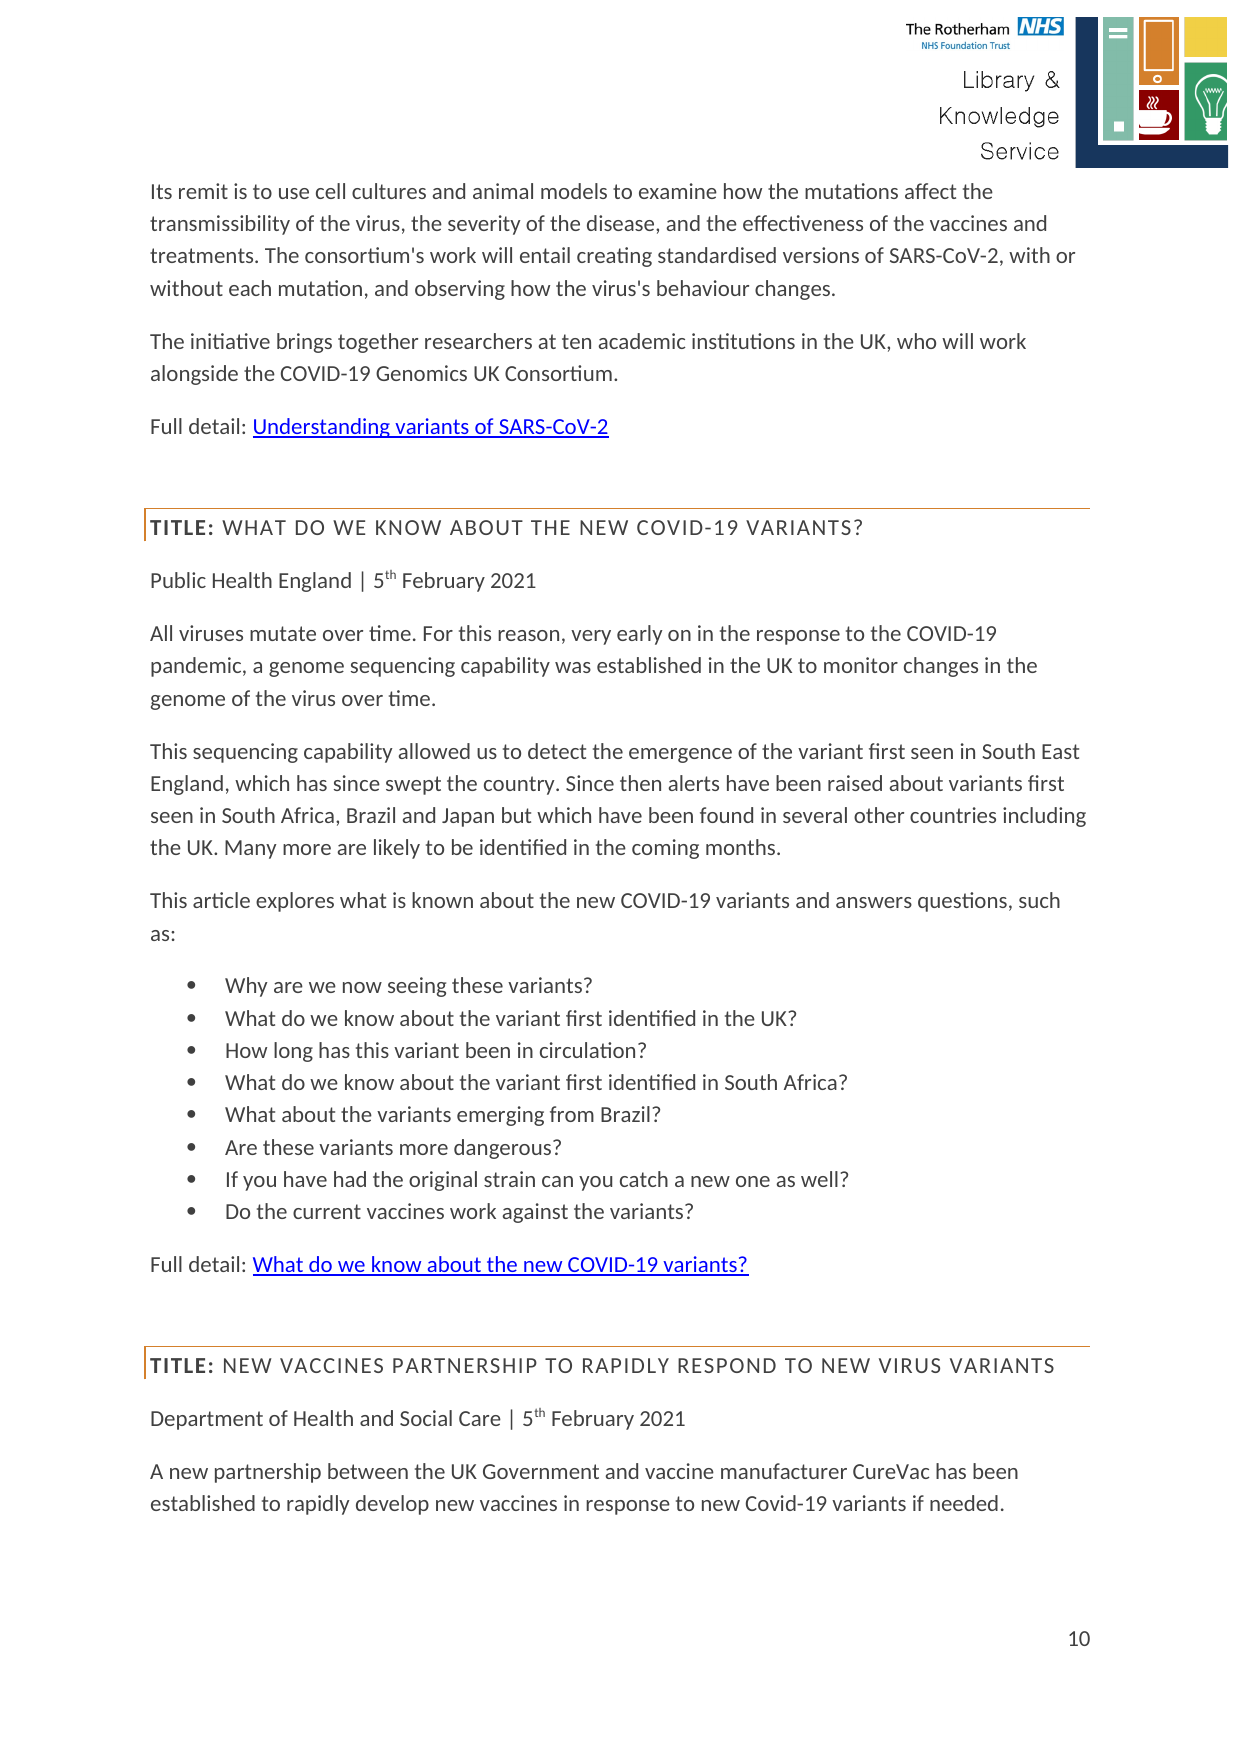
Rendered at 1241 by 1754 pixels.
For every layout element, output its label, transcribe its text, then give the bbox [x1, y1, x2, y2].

text Public Health England | 5th February 2021 [150, 566, 1090, 594]
text All viruses mutate over time. For this reason, very early on in the response to the COVID-19 pandemic, a genome sequencing capability was established in the UK to monitor changes in the genome of the virus over time. [150, 619, 1090, 712]
list Why are we now seeing these variants? [187, 972, 1090, 1000]
text Department of Health and Social Care | 5th February 2021 [150, 1404, 1090, 1432]
picture [902, 17, 1229, 177]
text Full detail: What do we know about the new COVID-19 variants? [150, 1250, 1090, 1310]
text A new partnership between the UK Government and vaccine manufacturer CureVac has been established to rapidly develop new vaccines in response to new Covid-19 variants if needed. [150, 1457, 1090, 1518]
text Its remit is to use cell cultures and animal models to examine how the mutations affect the transmissibility of the virus, the severity of the disease, and the effectiveness of the vaccines and treatments. The consortium's work will entail creating standardised versions of SARS-CoV-2, with or without each mutation, and observing how the virus's behaviour changes. [150, 177, 1090, 302]
list Are these variants more dangerous? [187, 1133, 1090, 1161]
text This article explores what is known about the new COVID-19 variants and answers questions, such as: [150, 886, 1090, 947]
list What do we know about the variant first identified in the UK? [187, 1004, 1090, 1032]
list How long has this variant been in circulation? [187, 1036, 1090, 1064]
text This sequencing capability allowed us to detect the emergence of the variant first seen in South East England, which has since swept the country. Since then alerts have been raised about variants first seen in South Africa, Brazil and Japan but which have been found in several other countries including the UK. Many more are likely to be identified in the coming months. [150, 737, 1090, 861]
list What about the variants emerging from Brazil? [187, 1100, 1090, 1128]
text The initiative brings together researchers at ten academic institutions in the UK, who will work alongside the COVID-19 Genomics UK Consortium. [150, 327, 1090, 387]
list Do the current vaccines work against the variants? [187, 1197, 1090, 1225]
text Title: New vaccines partnership to rapidly respond to new virus variants [146, 1347, 1090, 1379]
text Title: What do we know about the new COVID-19 variants? [146, 509, 1090, 541]
list What do we know about the variant first identified in South Africa? [187, 1068, 1090, 1096]
list If you have had the original strain can you catch a new one as well? [187, 1165, 1090, 1193]
text Full detail: Understanding variants of SARS-CoV-2 [150, 412, 1090, 472]
